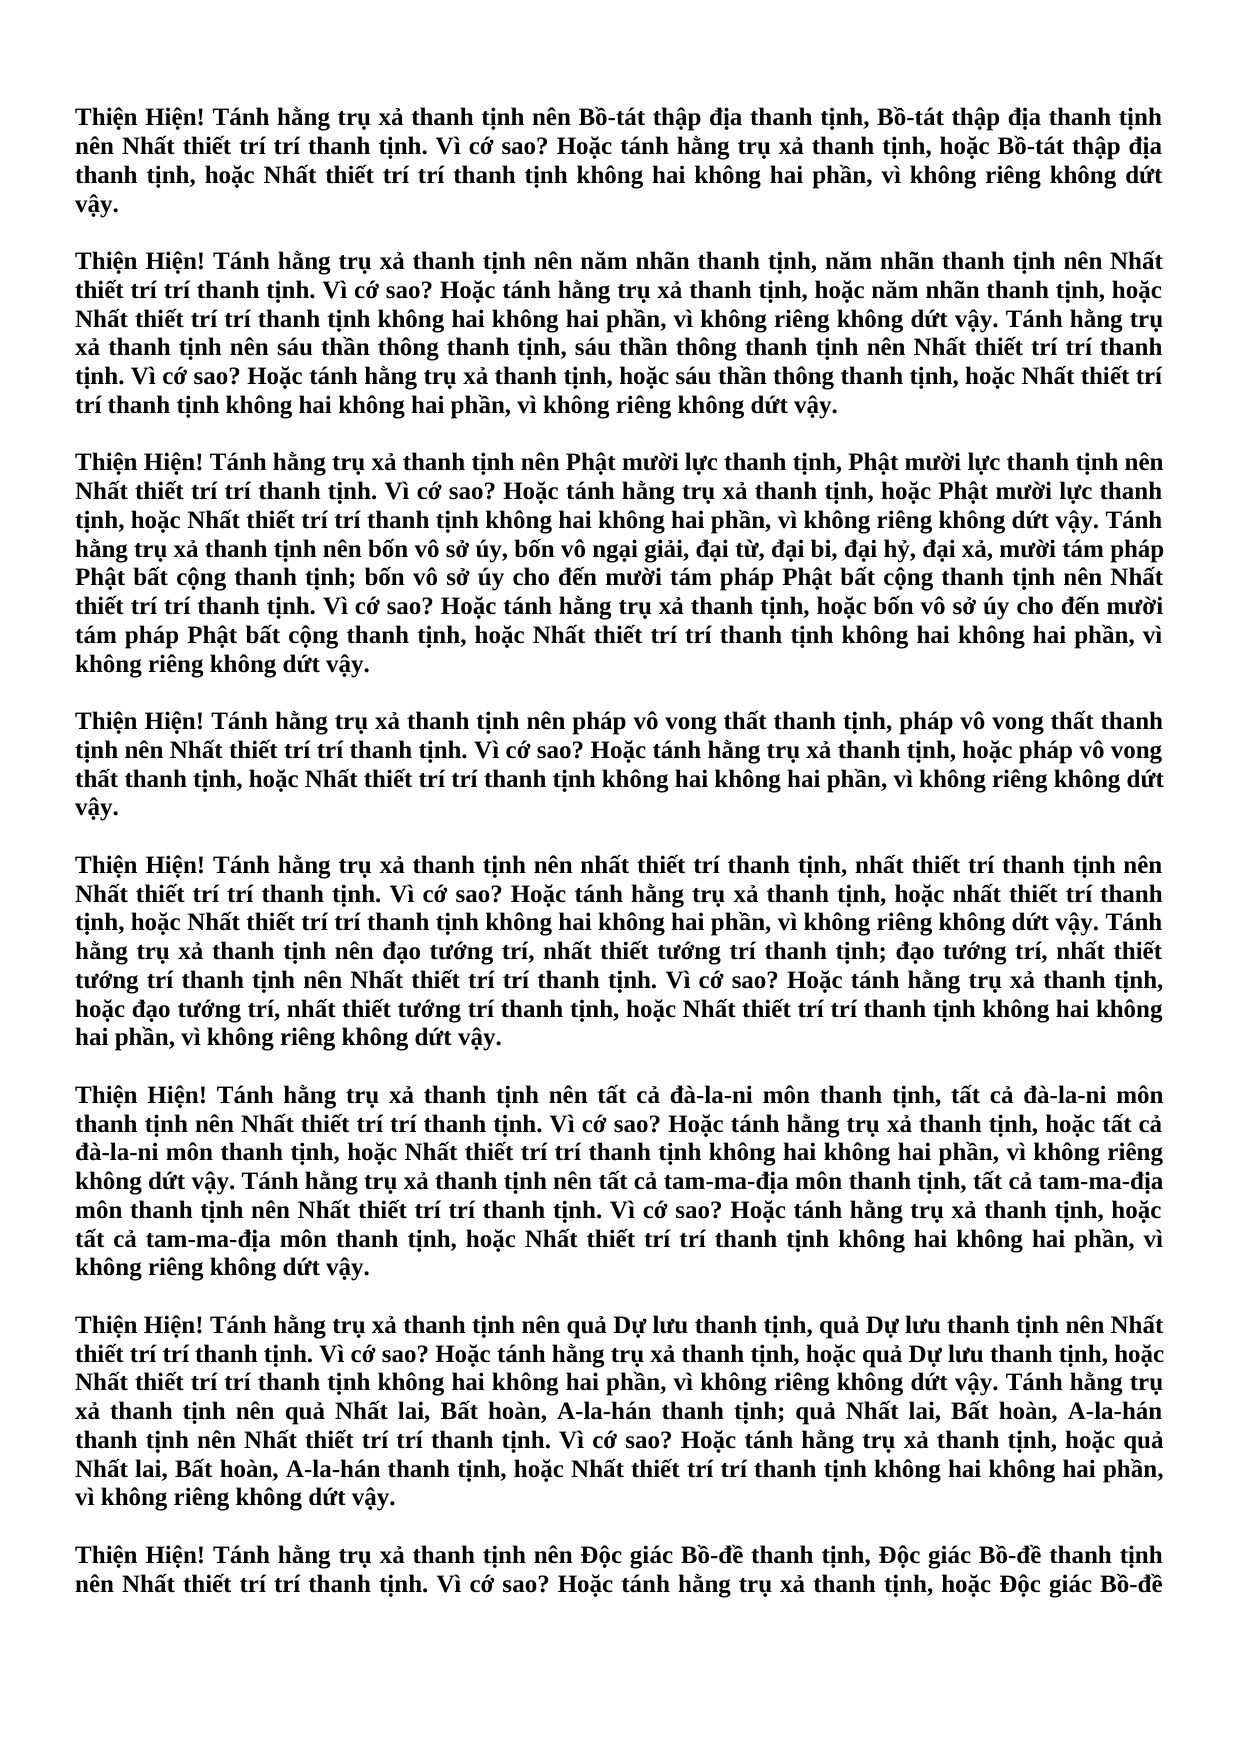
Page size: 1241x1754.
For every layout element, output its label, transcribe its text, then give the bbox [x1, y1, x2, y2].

text Thiện Hiện! Tánh hằng trụ xả thanh tịnh nên quả Dự lưu thanh tịnh, quả Dự lưu thanh tịnh nên Nhất thiết trí trí thanh tịnh. Vì cớ sao? Hoặc tánh hằng trụ xả thanh tịnh, hoặc quả Dự lưu thanh tịnh, hoặc Nhất thiết trí trí thanh tịnh không hai không hai phần, vì không riêng không dứt vậy. Tánh hằng trụ xả thanh tịnh nên quả Nhất lai, Bất hoàn, A-la-hán thanh tịnh; quả Nhất lai, Bất hoàn, A-la-hán thanh tịnh nên Nhất thiết trí trí thanh tịnh. Vì cớ sao? Hoặc tánh hằng trụ xả thanh tịnh, hoặc quả Nhất lai, Bất hoàn, A-la-hán thanh tịnh, hoặc Nhất thiết trí trí thanh tịnh không hai không hai phần, vì không riêng không dứt vậy. [75, 1310, 1165, 1511]
text Thiện Hiện! Tánh hằng trụ xả thanh tịnh nên Bồ-tát thập địa thanh tịnh, Bồ-tát thập địa thanh tịnh nên Nhất thiết trí trí thanh tịnh. Vì cớ sao? Hoặc tánh hằng trụ xả thanh tịnh, hoặc Bồ-tát thập địa thanh tịnh, hoặc Nhất thiết trí trí thanh tịnh không hai không hai phần, vì không riêng không dứt vậy. [75, 102, 1165, 217]
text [75, 1540, 1165, 1597]
text Thiện Hiện! Tánh hằng trụ xả thanh tịnh nên Phật mười lực thanh tịnh, Phật mười lực thanh tịnh nên Nhất thiết trí trí thanh tịnh. Vì cớ sao? Hoặc tánh hằng trụ xả thanh tịnh, hoặc Phật mười lực thanh tịnh, hoặc Nhất thiết trí trí thanh tịnh không hai không hai phần, vì không riêng không dứt vậy. Tánh hằng trụ xả thanh tịnh nên bốn vô sở úy, bốn vô ngại giải, đại từ, đại bi, đại hỷ, đại xả, mười tám pháp Phật bất cộng thanh tịnh; bốn vô sở úy cho đến mười tám pháp Phật bất cộng thanh tịnh nên Nhất thiết trí trí thanh tịnh. Vì cớ sao? Hoặc tánh hằng trụ xả thanh tịnh, hoặc bốn vô sở úy cho đến mười tám pháp Phật bất cộng thanh tịnh, hoặc Nhất thiết trí trí thanh tịnh không hai không hai phần, vì không riêng không dứt vậy. [75, 447, 1165, 677]
text Thiện Hiện! Tánh hằng trụ xả thanh tịnh nên năm nhãn thanh tịnh, năm nhãn thanh tịnh nên Nhất thiết trí trí thanh tịnh. Vì cớ sao? Hoặc tánh hằng trụ xả thanh tịnh, hoặc năm nhãn thanh tịnh, hoặc Nhất thiết trí trí thanh tịnh không hai không hai phần, vì không riêng không dứt vậy. Tánh hằng trụ xả thanh tịnh nên sáu thần thông thanh tịnh, sáu thần thông thanh tịnh nên Nhất thiết trí trí thanh tịnh. Vì cớ sao? Hoặc tánh hằng trụ xả thanh tịnh, hoặc sáu thần thông thanh tịnh, hoặc Nhất thiết trí trí thanh tịnh không hai không hai phần, vì không riêng không dứt vậy. [75, 246, 1165, 419]
text Thiện Hiện! Tánh hằng trụ xả thanh tịnh nên pháp vô vong thất thanh tịnh, pháp vô vong thất thanh tịnh nên Nhất thiết trí trí thanh tịnh. Vì cớ sao? Hoặc tánh hằng trụ xả thanh tịnh, hoặc pháp vô vong thất thanh tịnh, hoặc Nhất thiết trí trí thanh tịnh không hai không hai phần, vì không riêng không dứt vậy. [75, 706, 1165, 821]
text Thiện Hiện! Tánh hằng trụ xả thanh tịnh nên tất cả đà-la-ni môn thanh tịnh, tất cả đà-la-ni môn thanh tịnh nên Nhất thiết trí trí thanh tịnh. Vì cớ sao? Hoặc tánh hằng trụ xả thanh tịnh, hoặc tất cả đà-la-ni môn thanh tịnh, hoặc Nhất thiết trí trí thanh tịnh không hai không hai phần, vì không riêng không dứt vậy. Tánh hằng trụ xả thanh tịnh nên tất cả tam-ma-địa môn thanh tịnh, tất cả tam-ma-địa môn thanh tịnh nên Nhất thiết trí trí thanh tịnh. Vì cớ sao? Hoặc tánh hằng trụ xả thanh tịnh, hoặc tất cả tam-ma-địa môn thanh tịnh, hoặc Nhất thiết trí trí thanh tịnh không hai không hai phần, vì không riêng không dứt vậy. [75, 1080, 1165, 1281]
text Thiện Hiện! Tánh hằng trụ xả thanh tịnh nên nhất thiết trí thanh tịnh, nhất thiết trí thanh tịnh nên Nhất thiết trí trí thanh tịnh. Vì cớ sao? Hoặc tánh hằng trụ xả thanh tịnh, hoặc nhất thiết trí thanh tịnh, hoặc Nhất thiết trí trí thanh tịnh không hai không hai phần, vì không riêng không dứt vậy. Tánh hằng trụ xả thanh tịnh nên đạo tướng trí, nhất thiết tướng trí thanh tịnh; đạo tướng trí, nhất thiết tướng trí thanh tịnh nên Nhất thiết trí trí thanh tịnh. Vì cớ sao? Hoặc tánh hằng trụ xả thanh tịnh, hoặc đạo tướng trí, nhất thiết tướng trí thanh tịnh, hoặc Nhất thiết trí trí thanh tịnh không hai không hai phần, vì không riêng không dứt vậy. [75, 850, 1165, 1051]
